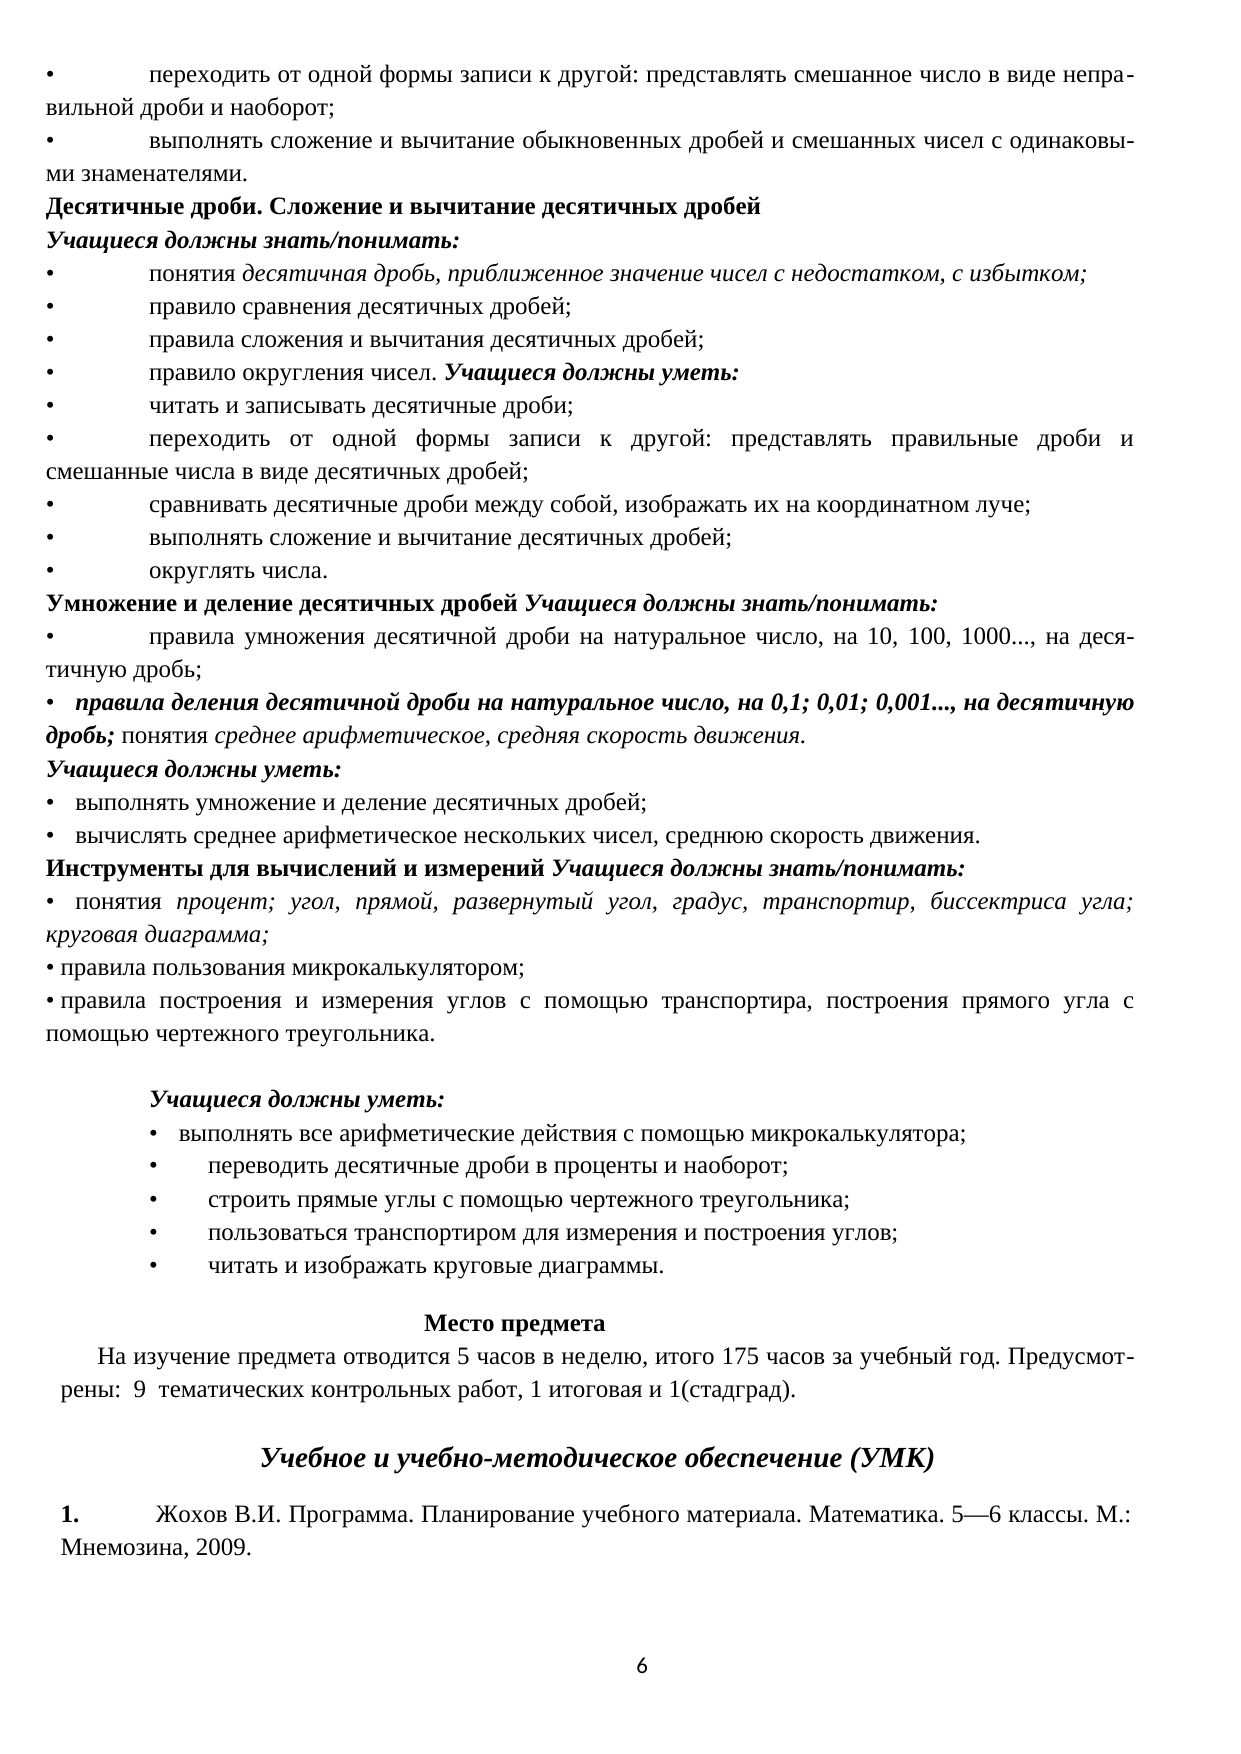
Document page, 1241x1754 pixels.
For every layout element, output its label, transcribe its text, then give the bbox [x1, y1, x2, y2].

text Десятичные дроби. Сложение и вычитание десятичных дробей [46, 191, 1133, 220]
list выполнять сложение и вычитание обыкновенных дробей и смешанных чисел с одинаковыми знаменателями. [46, 125, 1134, 187]
text Учащиеся должны уметь: [149, 1084, 1134, 1113]
text Учащиеся должны знать/понимать: [46, 225, 1134, 253]
list понятия процент; угол, прямой, развернутый угол, градус, транспортир, биссектриса угла; круговая диаграмма; [46, 886, 1134, 948]
list правила построения и измерения углов с помощью транспортира, построения прямого угла с помощью чертежного треугольника. [46, 986, 1134, 1047]
text Учебное и учебно-методическое обеспечение (УМК) [60, 1440, 1134, 1474]
list переводить десятичные дроби в проценты и наоборот; [149, 1151, 1134, 1179]
text Инструменты для вычислений и измерений Учащиеся должны знать/понимать: [46, 853, 1134, 882]
list выполнять сложение и вычитание десятичных дробей; [46, 522, 1134, 551]
list правила сложения и вычитания десятичных дробей; [46, 324, 1134, 352]
list читать и записывать десятичные дроби; [46, 390, 1134, 419]
list переходить от одной формы записи к другой: представлять правильные дроби и смешанные числа в виде десятичных дробей; [46, 423, 1134, 485]
list читать и изображать круговые диаграммы. [149, 1250, 1134, 1279]
list правила деления десятичной дроби на натуральное число, на 0,1; 0,01; 0,001..., на десятичную дробь; понятия среднее арифметическое, средняя скорость движения. [46, 687, 1134, 749]
list вычислять среднее арифметическое нескольких чисел, среднюю скорость движения. [46, 820, 1134, 849]
list сравнивать десятичные дроби между собой, изображать их на координатном луче; [46, 489, 1134, 518]
text Место предмета [149, 1308, 1134, 1336]
list выполнять все арифметические действия с помощью микрокалькулятора; [149, 1118, 1134, 1146]
text Учащиеся должны уметь: [46, 754, 1134, 783]
list пользоваться транспортиром для измерения и построения углов; [149, 1217, 1134, 1246]
text На изучение предмета отводится 5 часов в неделю, итого 175 часов за учебный год. Предусмотрены: 9 тематических контрольных работ, 1 итоговая и 1(стадград). [60, 1341, 1134, 1403]
list строить прямые углы с помощью чертежного треугольника; [149, 1184, 1134, 1213]
list правила умножения десятичной дроби на натуральное число, на 10, 100, 1000..., на десятичную дробь; [46, 621, 1134, 683]
text • правило округления чисел. Учащиеся должны уметь: [46, 357, 966, 386]
list правило сравнения десятичных дробей; [46, 291, 1134, 319]
list Жохов В.И. Программа. Планирование учебного материала. Математика. 5—6 классы. М.: Мнемозина, 2009. [60, 1499, 1132, 1561]
list правила пользования микрокалькулятором; [46, 952, 1134, 981]
list округлять числа. [46, 555, 1134, 584]
list переходить от одной формы записи к другой: представлять смешанное число в виде неправильной дроби и наоборот; [46, 59, 1134, 121]
list выполнять умножение и деление десятичных дробей; [46, 787, 1134, 816]
list понятия десятичная дробь, приближенное значение чисел с недостатком, с избытком; [46, 258, 1134, 286]
text Умножение и деление десятичных дробей Учащиеся должны знать/понимать: [46, 588, 1134, 617]
